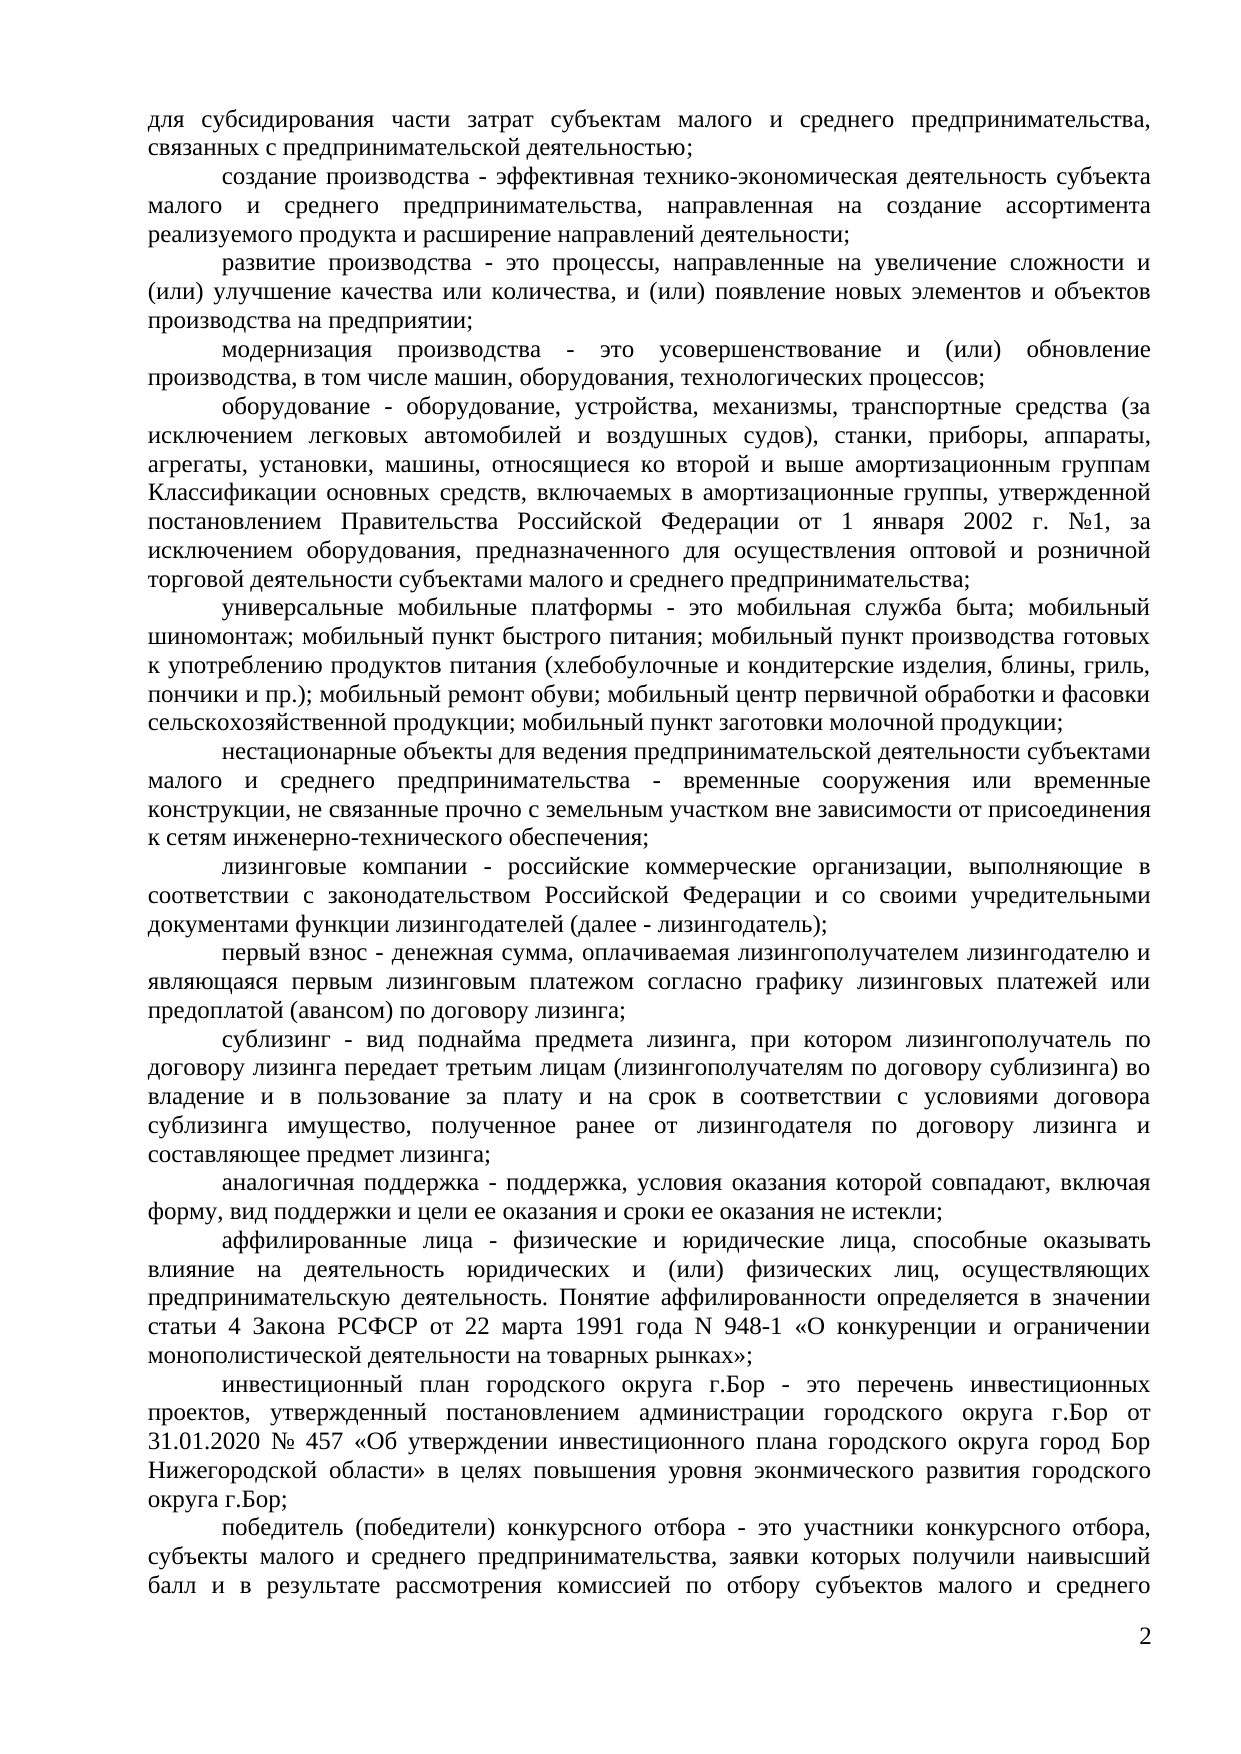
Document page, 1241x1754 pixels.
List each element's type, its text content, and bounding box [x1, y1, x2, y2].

text оборудование - оборудование, устройства, механизмы, транспортные средства (за исключением легковых автомобилей и воздушных судов), станки, приборы, аппараты, агрегаты, установки, машины, относящиеся ко второй и выше амортизационным группам Классификации основных средств, включаемых в амортизационные группы, утвержденной постановлением Правительства Российской Федерации от 1 января . №1, за исключением оборудования, предназначенного для осуществления оптовой и розничной торговой деятельности субъектами малого и среднего предпринимательства; [148, 391, 1152, 592]
text лизинговые компании - российские коммерческие организации, выполняющие в соответствии с законодательством Российской Федерации и со своими учредительными документами функции лизингодателей (далее - лизингодатель); [148, 851, 1152, 937]
text аналогичная поддержка - поддержка, условия оказания которой совпадают, включая форму, вид поддержки и цели ее оказания и сроки ее оказания не истекли; [148, 1167, 1152, 1225]
text аффилированные лица - физические и юридические лица, способные оказывать влияние на деятельность юридических и (или) физических лиц, осуществляющих предпринимательскую деятельность. Понятие аффилированности определяется в значении статьи 4 Закона РСФСР от 22 марта 1991 года N 948-1 «О конкуренции и ограничении монополистической деятельности на товарных рынках»; [148, 1225, 1152, 1369]
text инвестиционный план городского округа г.Бор - это перечень инвестиционных проектов, утвержденный постановлением администрации городского округа г.Бор от 31.01.2020 № 457 «Об утверждении инвестиционного плана городского округа город Бор Нижегородской области» в целях повышения уровня эконмического развития городского округа г.Бор; [148, 1369, 1152, 1512]
text модернизация производства - это усовершенствование и (или) обновление производства, в том числе машин, оборудования, технологических процессов; [148, 334, 1152, 391]
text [148, 104, 1152, 161]
text развитие производства - это процессы, направленные на увеличение сложности и (или) улучшение качества или количества, и (или) появление новых элементов и объектов производства на предприятии; [148, 247, 1152, 334]
text сублизинг - вид поднайма предмета лизинга, при котором лизингополучатель по договору лизинга передает третьим лицам (лизингополучателям по договору сублизинга) во владение и в пользование за плату и на срок в соответствии с условиями договора сублизинга имущество, полученное ранее от лизингодателя по договору лизинга и составляющее предмет лизинга; [148, 1024, 1152, 1167]
text первый взнос - денежная сумма, оплачиваемая лизингополучателем лизингодателю и являющаяся первым лизинговым платежом согласно графику лизинговых платежей или предоплатой (авансом) по договору лизинга; [148, 937, 1152, 1024]
text создание производства - эффективная технико-экономическая деятельность субъекта малого и среднего предпринимательства, направленная на создание ассортимента реализуемого продукта и расширение направлений деятельности; [148, 161, 1152, 247]
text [148, 1512, 1152, 1599]
text универсальные мобильные платформы - это мобильная служба быта; мобильный шиномонтаж; мобильный пункт быстрого питания; мобильный пункт производства готовых к употреблению продуктов питания (хлебобулочные и кондитерские изделия, блины, гриль, пончики и пр.); мобильный ремонт обуви; мобильный центр первичной обработки и фасовки сельскохозяйственной продукции; мобильный пункт заготовки молочной продукции; [148, 592, 1152, 736]
text нестационарные объекты для ведения предпринимательской деятельности субъектами малого и среднего предпринимательства - временные сооружения или временные конструкции, не связанные прочно с земельным участком вне зависимости от присоединения к сетям инженерно-технического обеспечения; [148, 736, 1152, 851]
